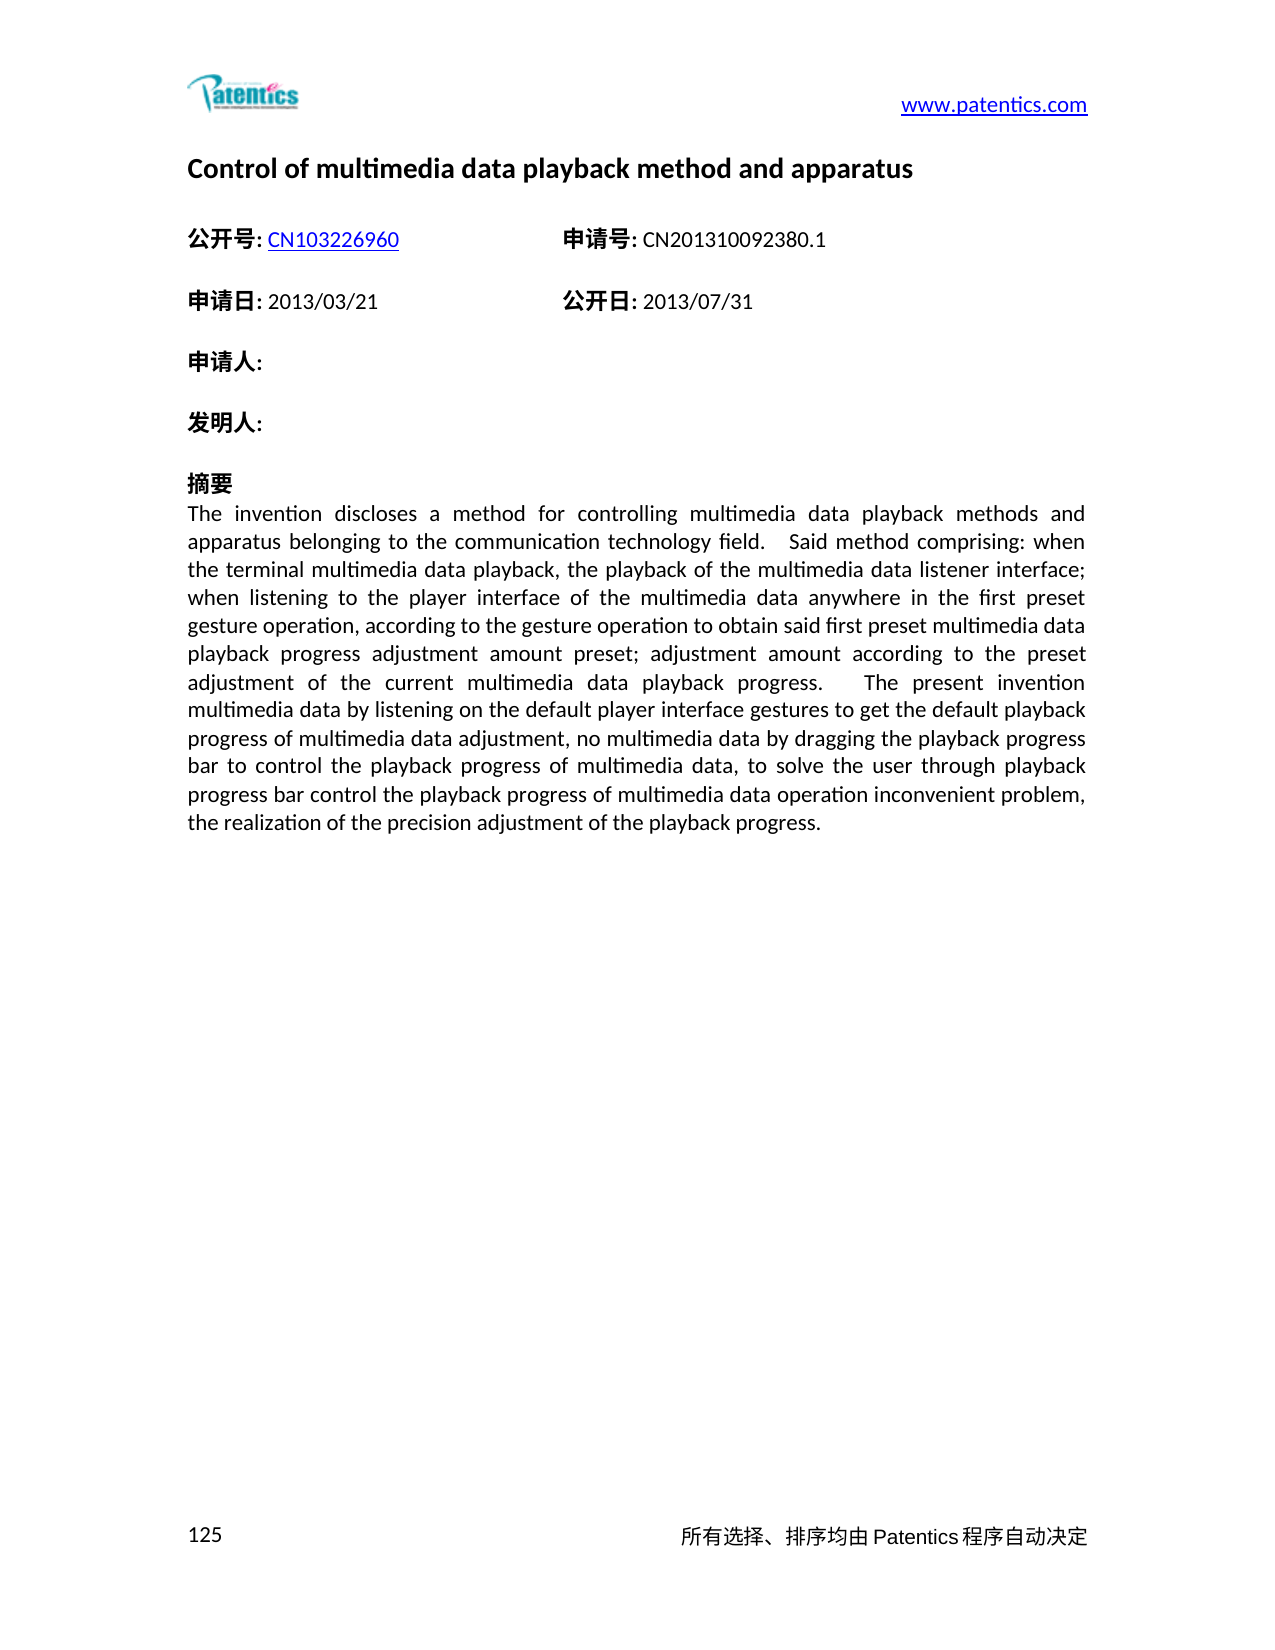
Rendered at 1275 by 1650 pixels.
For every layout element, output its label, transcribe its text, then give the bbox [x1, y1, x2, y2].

text 申请人: [187, 344, 1087, 377]
text 申请日: 2013/03/21 公开日: 2013/07/31 [187, 282, 1087, 316]
text 发明人: [187, 405, 1087, 438]
text 公开号: CN103226960 申请号: CN201310092380.1 [187, 221, 1087, 254]
text The invention discloses a method for controlling multimedia data playback methods and apparatus belonging to the communication technology field. Said method comprising: when the terminal multimedia data playback, the playback of the multimedia data listener interface; when listening to the player interface of the multimedia data anywhere in the first preset gesture operation, according to the gesture operation to obtain said first preset multimedia data playback progress adjustment amount preset; adjustment amount according to the preset adjustment of the current multimedia data playback progress. The present invention multimedia data by listening on the default player interface gestures to get the default playback progress of multimedia data adjustment, no multimedia data by dragging the playback progress bar to control the playback progress of multimedia data, to solve the user through playback progress bar control the playback progress of multimedia data operation inconvenient problem, the realization of the precision adjustment of the playback progress. [187, 499, 1087, 836]
text 摘要 [187, 466, 1087, 499]
text Control of multimedia data playback method and apparatus [187, 150, 1087, 186]
picture [187, 74, 301, 113]
